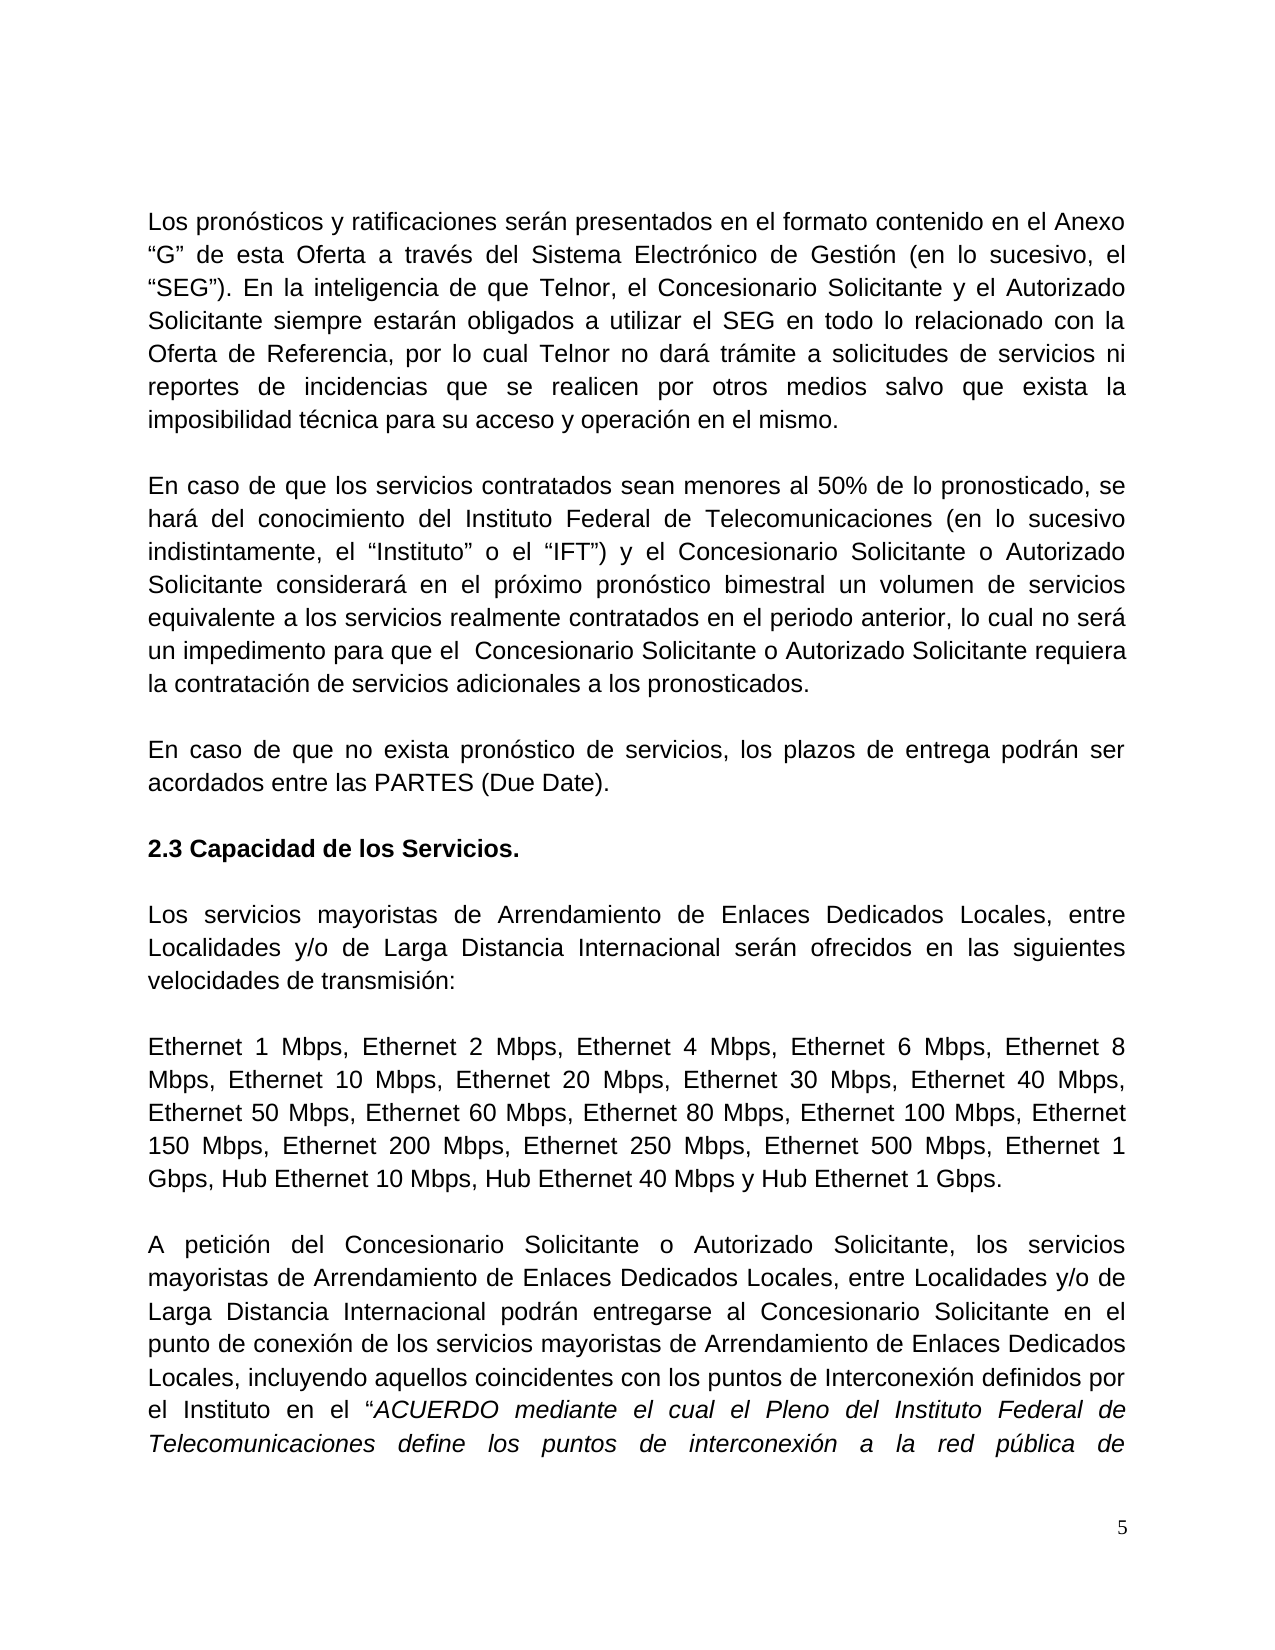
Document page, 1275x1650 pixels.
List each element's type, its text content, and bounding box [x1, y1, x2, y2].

text 2.3 Capacidad de los Servicios. [148, 834, 1127, 863]
text Ethernet 1 Mbps, Ethernet 2 Mbps, Ethernet 4 Mbps, Ethernet 6 Mbps, Ethernet 8 Mbps, Ethernet 10 Mbps, Ethernet 20 Mbps, Ethernet 30 Mbps, Ethernet 40 Mbps, Ethernet 50 Mbps, Ethernet 60 Mbps, Ethernet 80 Mbps, Ethernet 100 Mbps, Ethernet 150 Mbps, Ethernet 200 Mbps, Ethernet 250 Mbps, Ethernet 500 Mbps, Ethernet 1 Gbps, Hub Ethernet 10 Mbps, Hub Ethernet 40 Mbps y Hub Ethernet 1 Gbps. [148, 1032, 1127, 1193]
text En caso de que no exista pronóstico de servicios, los plazos de entrega podrán ser acordados entre las PARTES (Due Date). [148, 735, 1127, 797]
text En caso de que los servicios contratados sean menores al 50% de lo pronosticado, se hará del conocimiento del Instituto Federal de Telecomunicaciones (en lo sucesivo indistintamente, el “Instituto” o el “IFT”) y el Concesionario Solicitante o Autorizado Solicitante considerará en el próximo pronóstico bimestral un volumen de servicios equivalente a los servicios realmente contratados en el periodo anterior, lo cual no será un impedimento para que el Concesionario Solicitante o Autorizado Solicitante requiera la contratación de servicios adicionales a los pronosticados. [148, 471, 1127, 698]
text Los pronósticos y ratificaciones serán presentados en el formato contenido en el Anexo “G” de esta Oferta a través del Sistema Electrónico de Gestión (en lo sucesivo, el “SEG”). En la inteligencia de que Telnor, el Concesionario Solicitante y el Autorizado Solicitante siempre estarán obligados a utilizar el SEG en todo lo relacionado con la Oferta de Referencia, por lo cual Telnor no dará trámite a solicitudes de servicios ni reportes de incidencias que se realicen por otros medios salvo que exista la imposibilidad técnica para su acceso y operación en el mismo. [148, 207, 1127, 434]
text Los servicios mayoristas de Arrendamiento de Enlaces Dedicados Locales, entre Localidades y/o de Larga Distancia Internacional serán ofrecidos en las siguientes velocidades de transmisión: [148, 900, 1127, 995]
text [148, 1230, 1127, 1457]
